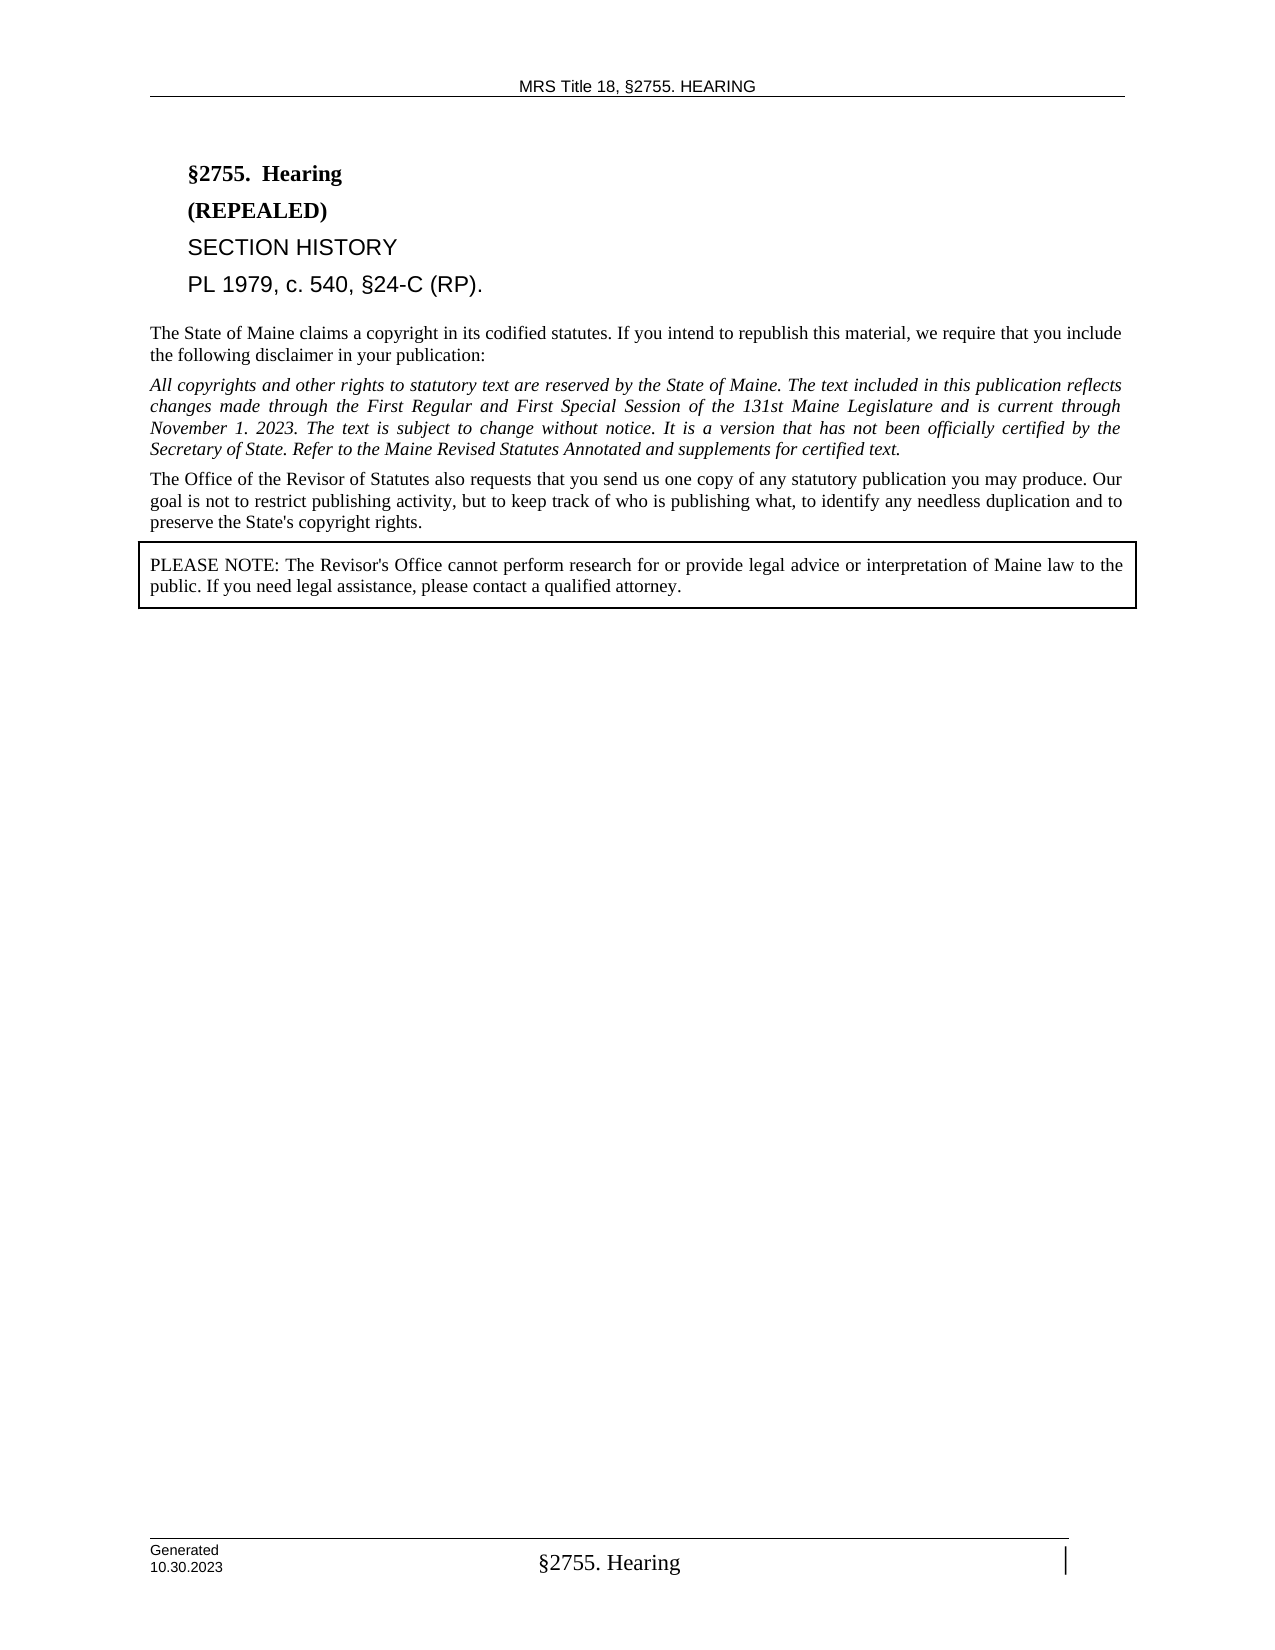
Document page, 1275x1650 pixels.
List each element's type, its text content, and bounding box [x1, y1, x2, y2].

text SECTION HISTORY [187, 234, 1125, 260]
text All copyrights and other rights to statutory text are reserved by the State of Maine. The text included in this publication reflects changes made through the First Regular and First Special Session of the 131st Maine Legislature and is current through November 1. 2023 . The text is subject to change without notice. It is a version that has not been officially certified by the Secretary of State. Refer to the Maine Revised Statutes Annotated and supplements for certified text. [150, 373, 1125, 460]
text (REPEALED) [187, 197, 1125, 223]
text The Office of the Revisor of Statutes also requests that you send us one copy of any statutory publication you may produce. Our goal is not to restrict publishing activity, but to keep track of who is publishing what, to identify any needless duplication and to preserve the State's copyright rights. [150, 468, 1125, 533]
text The State of Maine claims a copyright in its codified statutes. If you intend to republish this material, we require that you include the following disclaimer in your publication: [150, 322, 1125, 365]
text PL 1979, c. 540, §24-C (RP). [187, 271, 1125, 297]
text §2755. Hearing [187, 160, 1125, 187]
text PLEASE NOTE: The Revisor's Office cannot perform research for or provide legal advice or interpretation of Maine law to the public. If you need legal assistance, please contact a qualified attorney. [140, 543, 1135, 607]
